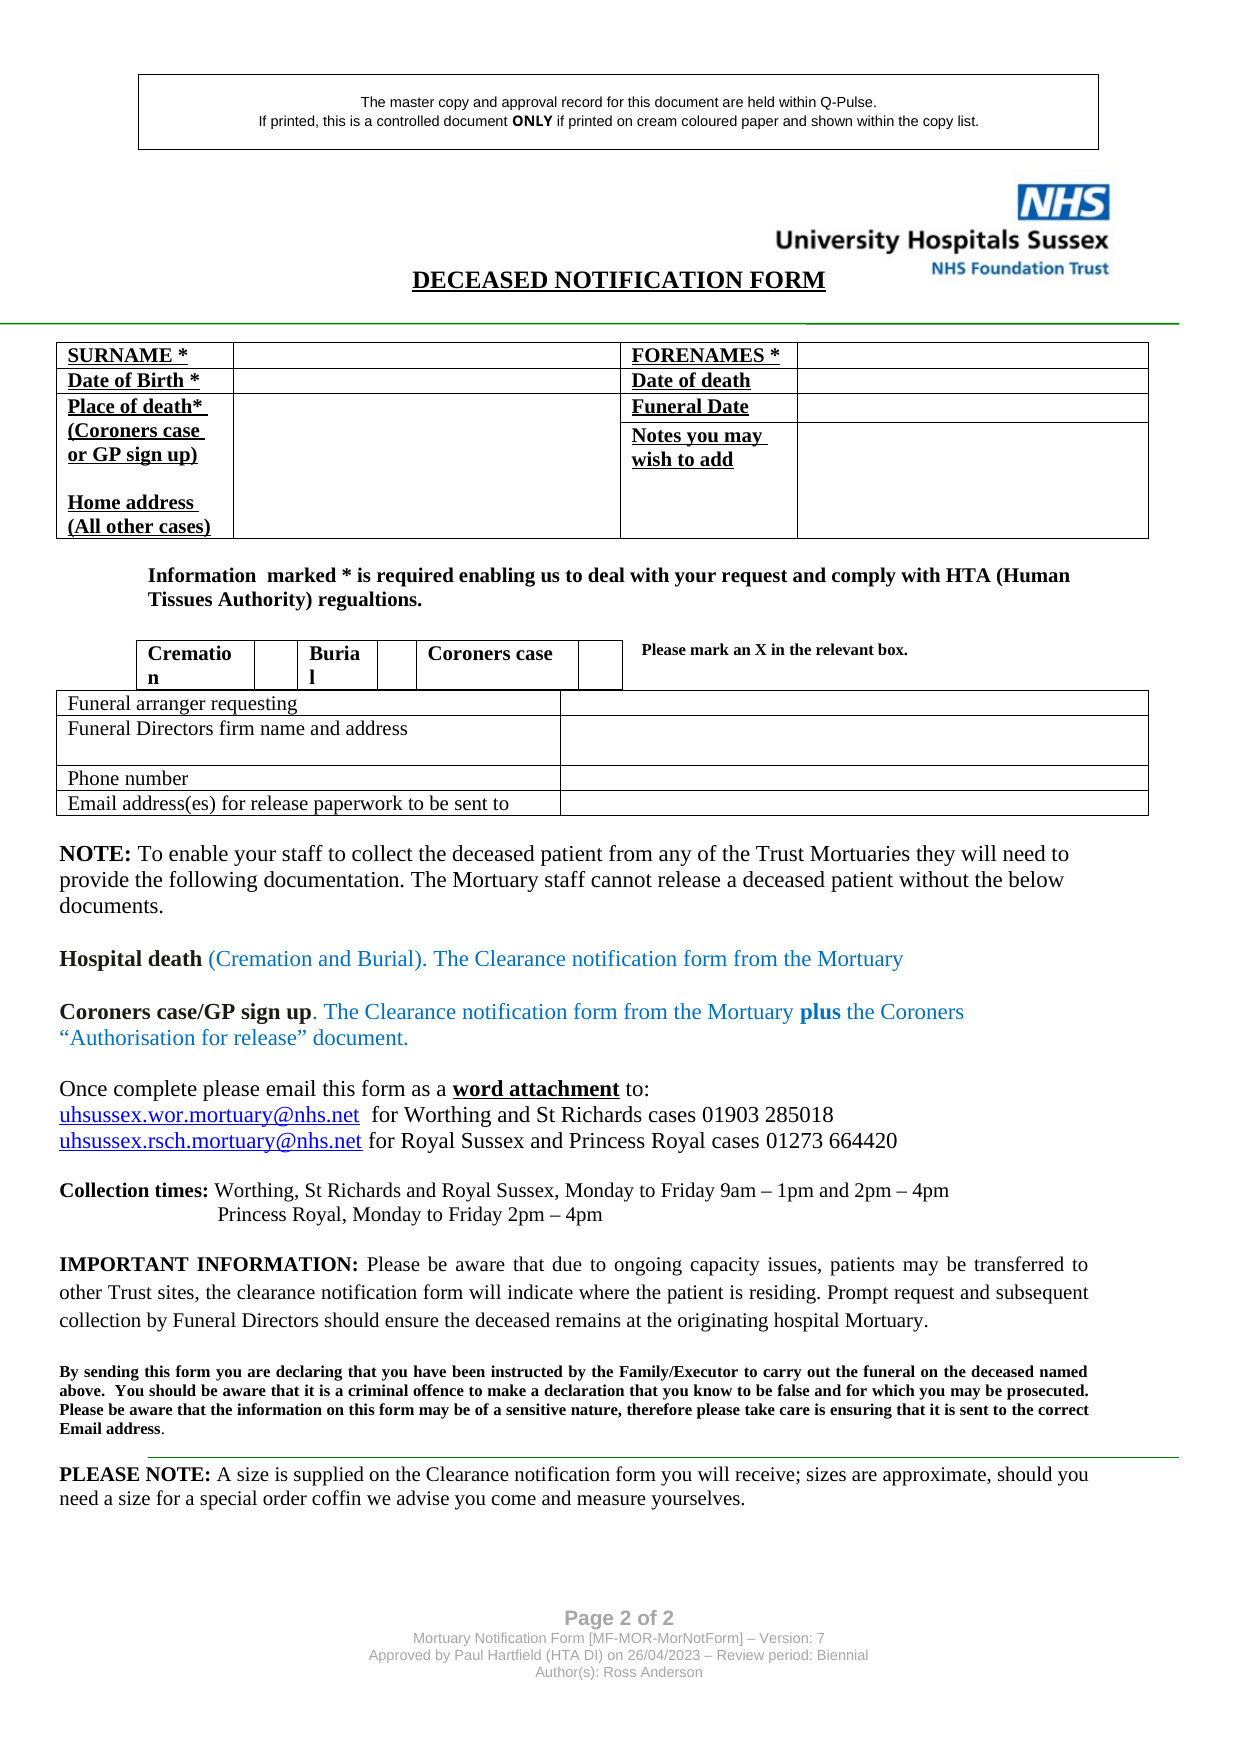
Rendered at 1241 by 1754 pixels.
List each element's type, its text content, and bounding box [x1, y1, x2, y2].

table_header Cremation [137, 641, 254, 689]
table_header Coroners case [417, 641, 578, 689]
text IMPORTANT INFORMATION: Please be aware that due to ongoing capacity issues, patients may be transferred to other Trust sites, the clearance notification form will indicate where the patient is residing. Prompt request and subsequent collection by Funeral Directors should ensure the deceased remains at the originating hospital Mortuary. [59, 1252, 1090, 1332]
text PLEASE NOTE: A size is supplied on the Clearance notification form you will receive; sizes are approximate, should you need a size for a special order coffin we advise you come and measure yourselves. [59, 1462, 1090, 1510]
table_header [378, 641, 416, 689]
text Collection times: Worthing, St Richards and Royal Sussex, Monday to Friday 9am – 1pm and 2pm – 4pm [59, 1178, 1090, 1202]
table_cell Funeral Date [621, 394, 797, 422]
picture [740, 150, 1145, 312]
table_cell [561, 766, 1148, 789]
table_cell [798, 423, 1148, 538]
table_cell Email address(es) for release paperwork to be sent to [57, 791, 560, 815]
text Coroners case/GP sign up. The Clearance notification form from the Mortuary plus the Coroners “Authorisation for release” document. [59, 998, 1090, 1051]
table_header [234, 343, 620, 367]
text uhsussex.wor.mortuary@nhs.net for Worthing and St Richards cases 01903 285018 [59, 1101, 1090, 1127]
table_cell [798, 394, 1148, 422]
table_cell [561, 716, 1148, 764]
table_cell Funeral Directors firm name and address [57, 716, 560, 764]
table_header [561, 691, 1148, 715]
table_cell Date of death [621, 369, 797, 392]
table_cell Place of death* (Coroners case or GP sign up) Home address (All other cases) [57, 394, 233, 538]
text NOTE: To enable your staff to collect the deceased patient from any of the Trust Mortuaries they will need to provide the following documentation. The Mortuary staff cannot release a deceased patient without the below documents. [59, 840, 1090, 919]
text uhsussex.rsch.mortuary@nhs.net for Royal Sussex and Princess Royal cases 01273 664420 [59, 1127, 1090, 1154]
table_header Funeral arranger requesting [57, 691, 560, 715]
text Information marked * is required enabling us to deal with your request and comply with HTA (Human Tissues Authority) regualtions. [148, 563, 1090, 611]
table_header [255, 641, 297, 689]
table_cell Phone number [57, 766, 560, 789]
table_cell [234, 369, 620, 392]
table_header FORENAMES * [621, 343, 797, 367]
table_cell Notes you may wish to add [621, 423, 797, 538]
table_cell [561, 791, 1148, 815]
text Once complete please email this form as a word attachment to: [59, 1075, 1090, 1101]
table_header [579, 641, 622, 689]
table_header Burial [298, 641, 377, 689]
table_header [798, 343, 1148, 367]
text By sending this form you are declaring that you have been instructed by the Family/Executor to carry out the funeral on the deceased named above. You should be aware that it is a criminal offence to make a declaration that you know to be false and for which you may be prosecuted. Please be aware that the information on this form may be of a sensitive nature, therefore please take care is ensuring that it is sent to the correct Email address. [59, 1361, 1090, 1438]
text Please mark an X in the relevant box. [623, 640, 1090, 659]
table_cell [798, 369, 1148, 392]
text DECEASED NOTIFICATION FORM [148, 265, 1090, 294]
table_cell Date of Birth * [57, 369, 233, 392]
table_header SURNAME * [57, 343, 233, 367]
text Princess Royal, Monday to Friday 2pm – 4pm [207, 1202, 1090, 1226]
table_cell [234, 394, 620, 538]
text Hospital death (Cremation and Burial). The Clearance notification form from the Mortuary [59, 945, 1090, 972]
